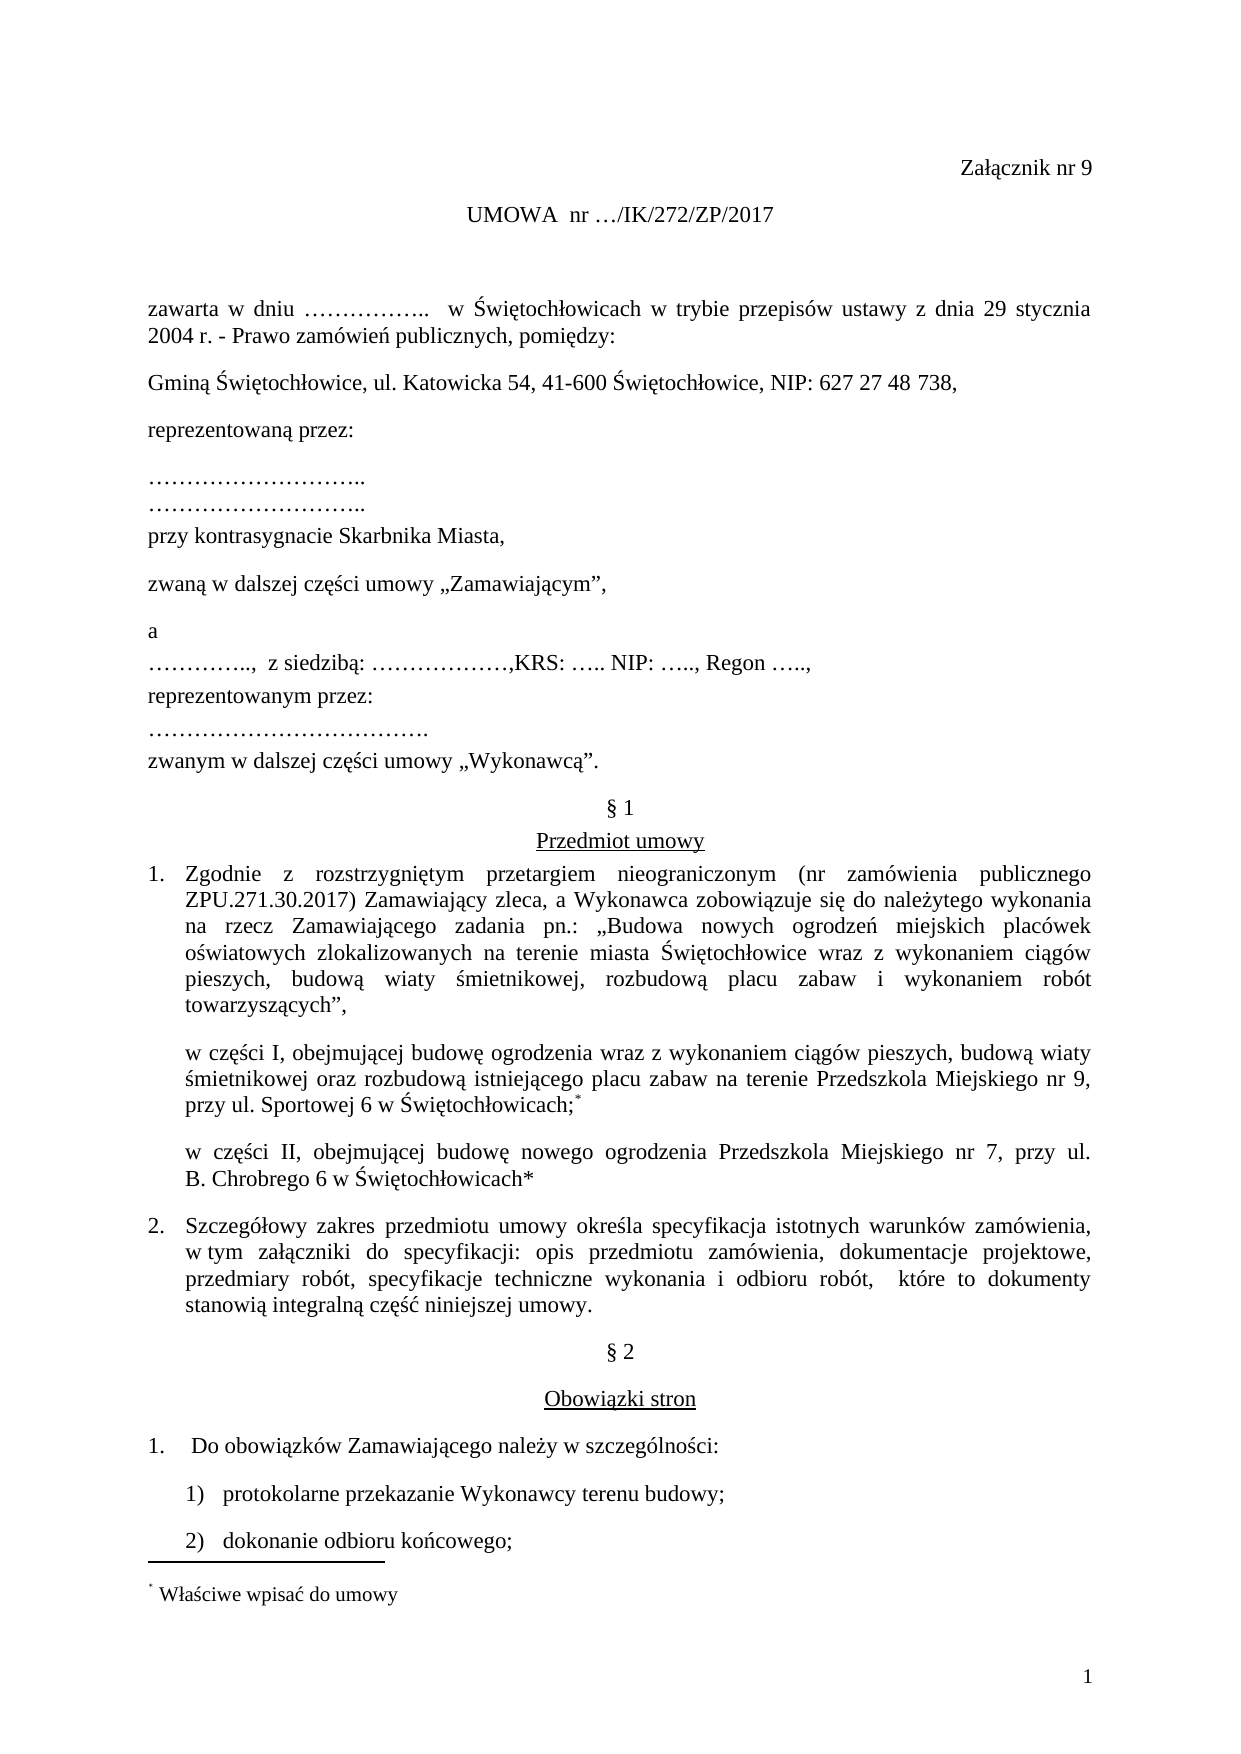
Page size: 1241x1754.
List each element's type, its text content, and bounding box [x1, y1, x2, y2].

text w części I, obejmującej budowę ogrodzenia wraz z wykonaniem ciągów pieszych, budową wiaty śmietnikowej oraz rozbudową istniejącego placu zabaw na terenie Przedszkola Miejskiego nr 9, przy ul. Sportowej 6 w Świętochłowicach; [185, 1038, 1092, 1118]
text § 2 [148, 1338, 1092, 1364]
text zwanym w dalszej części umowy „Wykonawcą”. [148, 747, 1092, 773]
text reprezentowaną przez: [148, 416, 1092, 443]
text a [148, 617, 1092, 643]
text zwaną w dalszej części umowy „Zamawiającym”, [148, 569, 1092, 596]
text UMOWA nr …/IK/272/ZP/2017 [148, 201, 1092, 227]
text przy kontrasygnacie Skarbnika Miasta, [148, 522, 1092, 549]
list Zgodnie z rozstrzygniętym przetargiem nieograniczonym (nr zamówienia publicznego ZPU.271.30.2017) Zamawiający zleca, a Wykonawca zobowiązuje się do należytego wykonania na rzecz Zamawiającego zadania pn.: „Budowa nowych ogrodzeń miejskich placówek oświatowych zlokalizowanych na terenie miasta Świętochłowice wraz z wykonaniem ciągów pieszych, budową wiaty śmietnikowej, rozbudową placu zabaw i wykonaniem robót towarzyszących”, [148, 859, 1092, 1018]
list ……………………….. [148, 463, 1092, 490]
text ……………………….. [148, 490, 1092, 516]
text ………………………………. [148, 714, 1092, 741]
list Szczegółowy zakres przedmiotu umowy określa specyfikacja istotnych warunków zamówienia, w tym załączniki do specyfikacji: opis przedmiotu zamówienia, dokumentacje projektowe, przedmiary robót, specyfikacje techniczne wykonania i odbioru robót, które to dokumenty stanowią integralną część niniejszej umowy. [148, 1212, 1092, 1317]
text Gminą Świętochłowice, ul. Katowicka 54, 41-600 Świętochłowice, NIP: 627 27 48 738, [148, 369, 1092, 395]
text w części II, obejmującej budowę nowego ogrodzenia Przedszkola Miejskiego nr 7, przy ul. B. Chrobrego 6 w Świętochłowicach* [185, 1138, 1092, 1191]
list dokonanie odbioru końcowego; [185, 1527, 1092, 1553]
text § 1 [148, 794, 1092, 821]
text Obowiązki stron [148, 1385, 1092, 1412]
list Do obowiązków Zamawiającego należy w szczególności: [148, 1433, 1092, 1459]
text Załącznik nr 9 [148, 154, 1092, 180]
text reprezentowanym przez: [148, 682, 1092, 708]
list protokolarne przekazanie Wykonawcy terenu budowy; [185, 1480, 1092, 1506]
text zawarta w dniu …………….. w Świętochłowicach w trybie przepisów ustawy z dnia 29 stycznia 2004 r. - Prawo zamówień publicznych, pomiędzy: [148, 296, 1092, 348]
text Przedmiot umowy [148, 827, 1092, 853]
text ………….., z siedzibą: ………………,KRS: ….. NIP: ….., Regon ….., [148, 649, 1092, 676]
